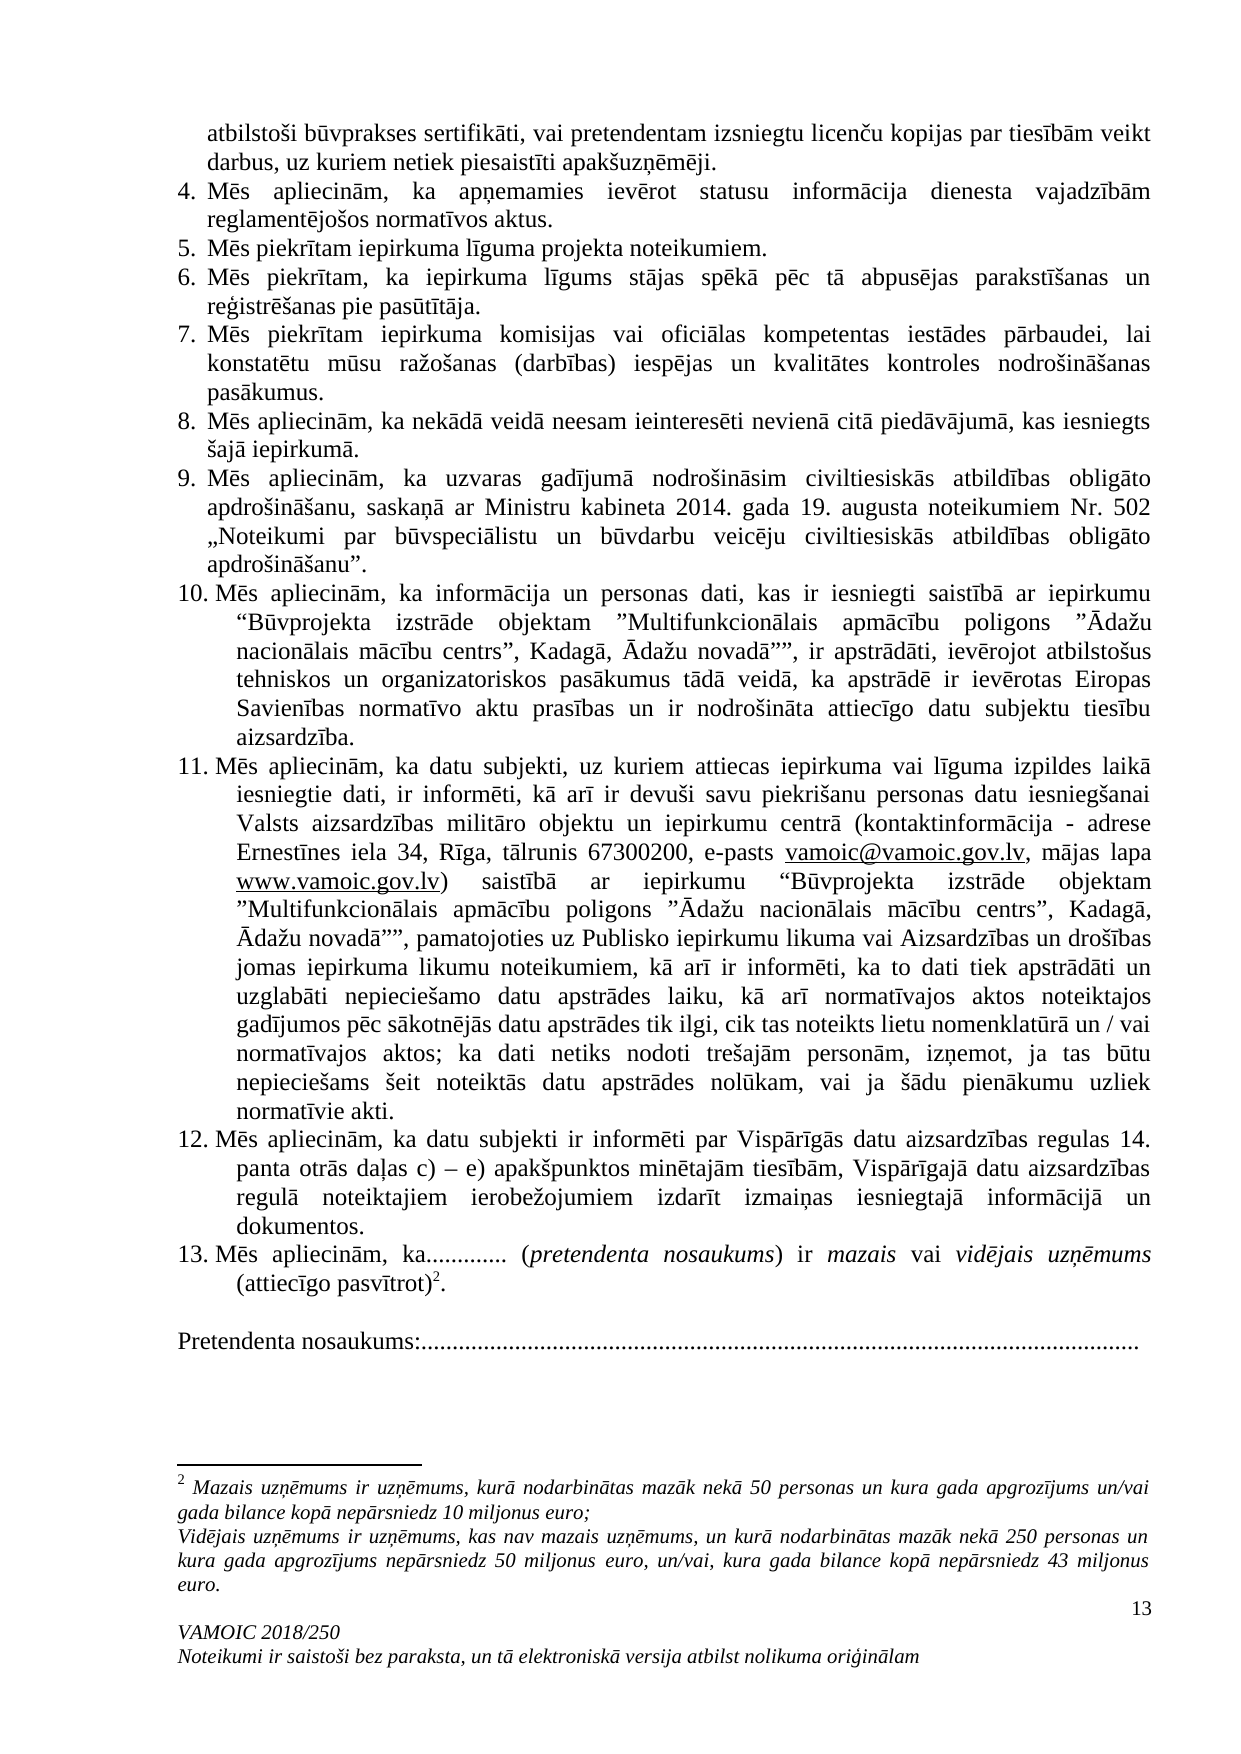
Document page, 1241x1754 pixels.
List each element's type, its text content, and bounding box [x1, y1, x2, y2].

list Mēs apliecinām, ka datu subjekti ir informēti par Vispārīgās datu aizsardzības regulas 14. panta otrās daļas c) – e) apakšpunktos minētajām tiesībām, Vispārīgajā datu aizsardzības regulā noteiktajiem ierobežojumiem izdarīt izmaiņas iesniegtajā informācijā un dokumentos. [177, 1124, 1152, 1239]
list Mēs apliecinām, ka apņemamies ievērot statusu informācija dienesta vajadzībām reglamentējošos normatīvos aktus. [177, 176, 1152, 233]
list Mēs piekrītam, ka iepirkuma līgums stājas spēkā pēc tā abpusējas parakstīšanas un reģistrēšanas pie pasūtītāja. [177, 262, 1152, 319]
list Mēs apliecinām, ka uzvaras gadījumā nodrošināsim civiltiesiskās atbildības obligāto apdrošināšanu, saskaņā ar Ministru kabineta 2014. gada 19. augusta noteikumiem Nr. 502 „Noteikumi par būvspeciālistu un būvdarbu veicēju civiltiesiskās atbildības obligāto apdrošināšanu”. [177, 463, 1152, 578]
list Mēs apliecinām, ka datu subjekti, uz kuriem attiecas iepirkuma vai līguma izpildes laikā iesniegtie dati, ir informēti, kā arī ir devuši savu piekrišanu personas datu iesniegšanai Valsts aizsardzības militāro objektu un iepirkumu centrā (kontaktinformācija - adrese Ernestīnes iela 34, Rīga, tālrunis 67300200, e-pasts vamoic@vamoic.gov.lv, mājas lapa www.vamoic.gov.lv) saistībā ar iepirkumu “Būvprojekta izstrāde objektam ”Multifunkcionālais apmācību poligons ”Ādažu nacionālais mācību centrs”, Kadagā, Ādažu novadā””, pamatojoties uz Publisko iepirkumu likuma vai Aizsardzības un drošības jomas iepirkuma likumu noteikumiem, kā arī ir informēti, ka to dati tiek apstrādāti un uzglabāti nepieciešamo datu apstrādes laiku, kā arī normatīvajos aktos noteiktajos gadījumos pēc sākotnējās datu apstrādes tik ilgi, cik tas noteikts lietu nomenklatūrā un / vai normatīvajos aktos; ka dati netiks nodoti trešajām personām, izņemot, ja tas būtu nepieciešams šeit noteiktās datu apstrādes nolūkam, vai ja šādu pienākumu uzliek normatīvie akti. [177, 751, 1152, 1124]
list Mēs apliecinām, ka informācija un personas dati, kas ir iesniegti saistībā ar iepirkumu “Būvprojekta izstrāde objektam ”Multifunkcionālais apmācību poligons ”Ādažu nacionālais mācību centrs”, Kadagā, Ādažu novadā””, ir apstrādāti, ievērojot atbilstošus tehniskos un organizatoriskos pasākumus tādā veidā, ka apstrādē ir ievērotas Eiropas Savienības normatīvo aktu prasības un ir nodrošināta attiecīgo datu subjektu tiesību aizsardzība. [177, 578, 1152, 751]
text Pretendenta nosaukums:................................................................................................................... [177, 1326, 1152, 1354]
list Mēs apliecinām, ka nekādā veidā neesam ieinteresēti nevienā citā piedāvājumā, kas iesniegts šajā iepirkumā. [177, 406, 1152, 463]
list Mēs piekrītam iepirkuma komisijas vai oficiālas kompetentas iestādes pārbaudei, lai konstatētu mūsu ražošanas (darbības) iespējas un kvalitātes kontroles nodrošināšanas pasākumus. [177, 319, 1152, 406]
list Mēs apliecinām, ka............. (pretendenta nosaukums) ir mazais vai vidējais uzņēmums (attiecīgo pasvītrot). [177, 1239, 1152, 1297]
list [177, 118, 1152, 176]
list Mēs piekrītam iepirkuma līguma projekta noteikumiem. [177, 233, 1152, 262]
